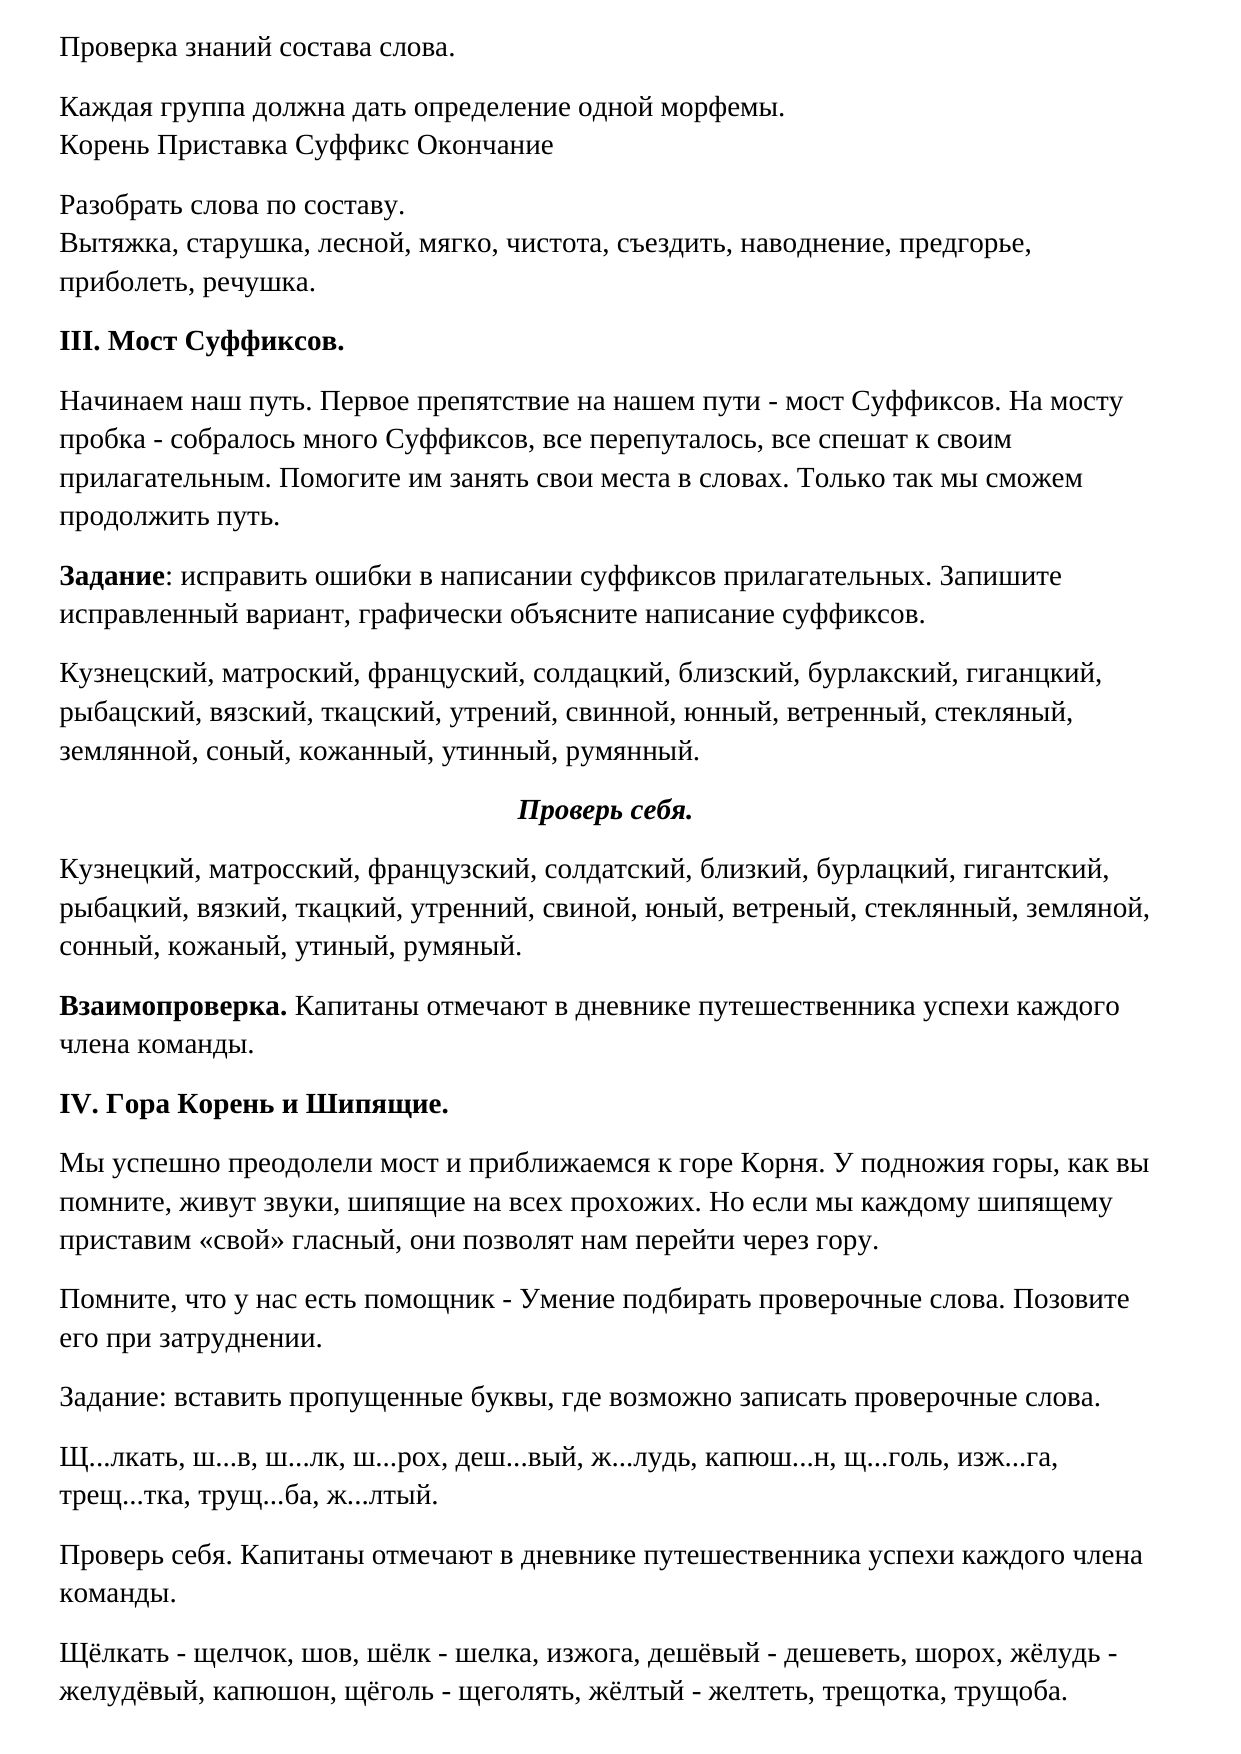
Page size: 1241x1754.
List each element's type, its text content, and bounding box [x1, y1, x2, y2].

text Взаимопроверка. Капитаны отмечают в дневнике путешественника успехи каждого члена команды. [59, 988, 1152, 1060]
text Проверь себя. Капитаны отмечают в дневнике путешественника успехи каждого члена команды. [59, 1537, 1152, 1609]
text Задание: вставить пропущенные буквы, где возможно записать проверочные слова. [59, 1379, 1152, 1413]
text Щ...лкать, ш...в, ш...лк, ш...рох, деш...вый, ж...лудь, капюш...н, щ...голь, изж...га, трещ...тка, трущ...ба, ж...лтый. [59, 1439, 1152, 1511]
text Начинаем наш путь. Первое препятствие на нашем пути - мост Суффиксов. На мосту пробка - собралось много Суффиксов, все перепуталось, все спешат к своим прилагательным. Помогите им занять свои места в словах. Только так мы сможем продолжить путь. [59, 383, 1152, 532]
text Разобрать слова по составу. Вытяжка, старушка, лесной, мягко, чистота, съездить, наводнение, предгорье, приболеть, речушка. [59, 187, 1152, 297]
text Мы успешно преодолели мост и приближаемся к горе Корня. У подножия горы, как вы помните, живут звуки, шипящие на всех прохожих. Но если мы каждому шипящему приставим «свой» гласный, они позволят нам перейти через гору. [59, 1145, 1152, 1256]
text Кузнецкий, матросский, французский, солдатский, близкий, бурлацкий, гигантский, рыбацкий, вязкий, ткацкий, утренний, свиной, юный, ветреный, стеклянный, земляной, сонный, кожаный, утиный, румяный. [59, 851, 1152, 962]
text Проверь себя. [59, 792, 1152, 826]
text Задание: исправить ошибки в написании суффиксов прилагательных. Запишите исправленный вариант, графически объясните написание суффиксов. [59, 558, 1152, 630]
text IV. Гора Корень и Шипящие. [59, 1086, 1152, 1119]
text Помните, что у нас есть помощник - Умение подбирать проверочные слова. Позовите его при затруднении. [59, 1282, 1152, 1354]
text Проверка знаний состава слова. [59, 29, 1152, 63]
text Кузнецский, матроский, француский, солдацкий, близский, бурлакский, гиганцкий, рыбацский, вязский, ткацский, утрений, свинной, юнный, ветренный, стекляный, землянной, соный, кожанный, утинный, румянный. [59, 656, 1152, 766]
text Каждая группа должна дать определение одной морфемы. Корень Приставка Суффикс Окончание [59, 89, 1152, 161]
text III. Мост Суффиксов. [59, 323, 1152, 357]
text Щёлкать - щелчок, шов, шёлк - шелка, изжога, дешёвый - дешеветь, шорох, жёлудь - желудёвый, капюшон, щёголь - щеголять, жёлтый - желтеть, трещотка, трущоба. [59, 1635, 1152, 1707]
